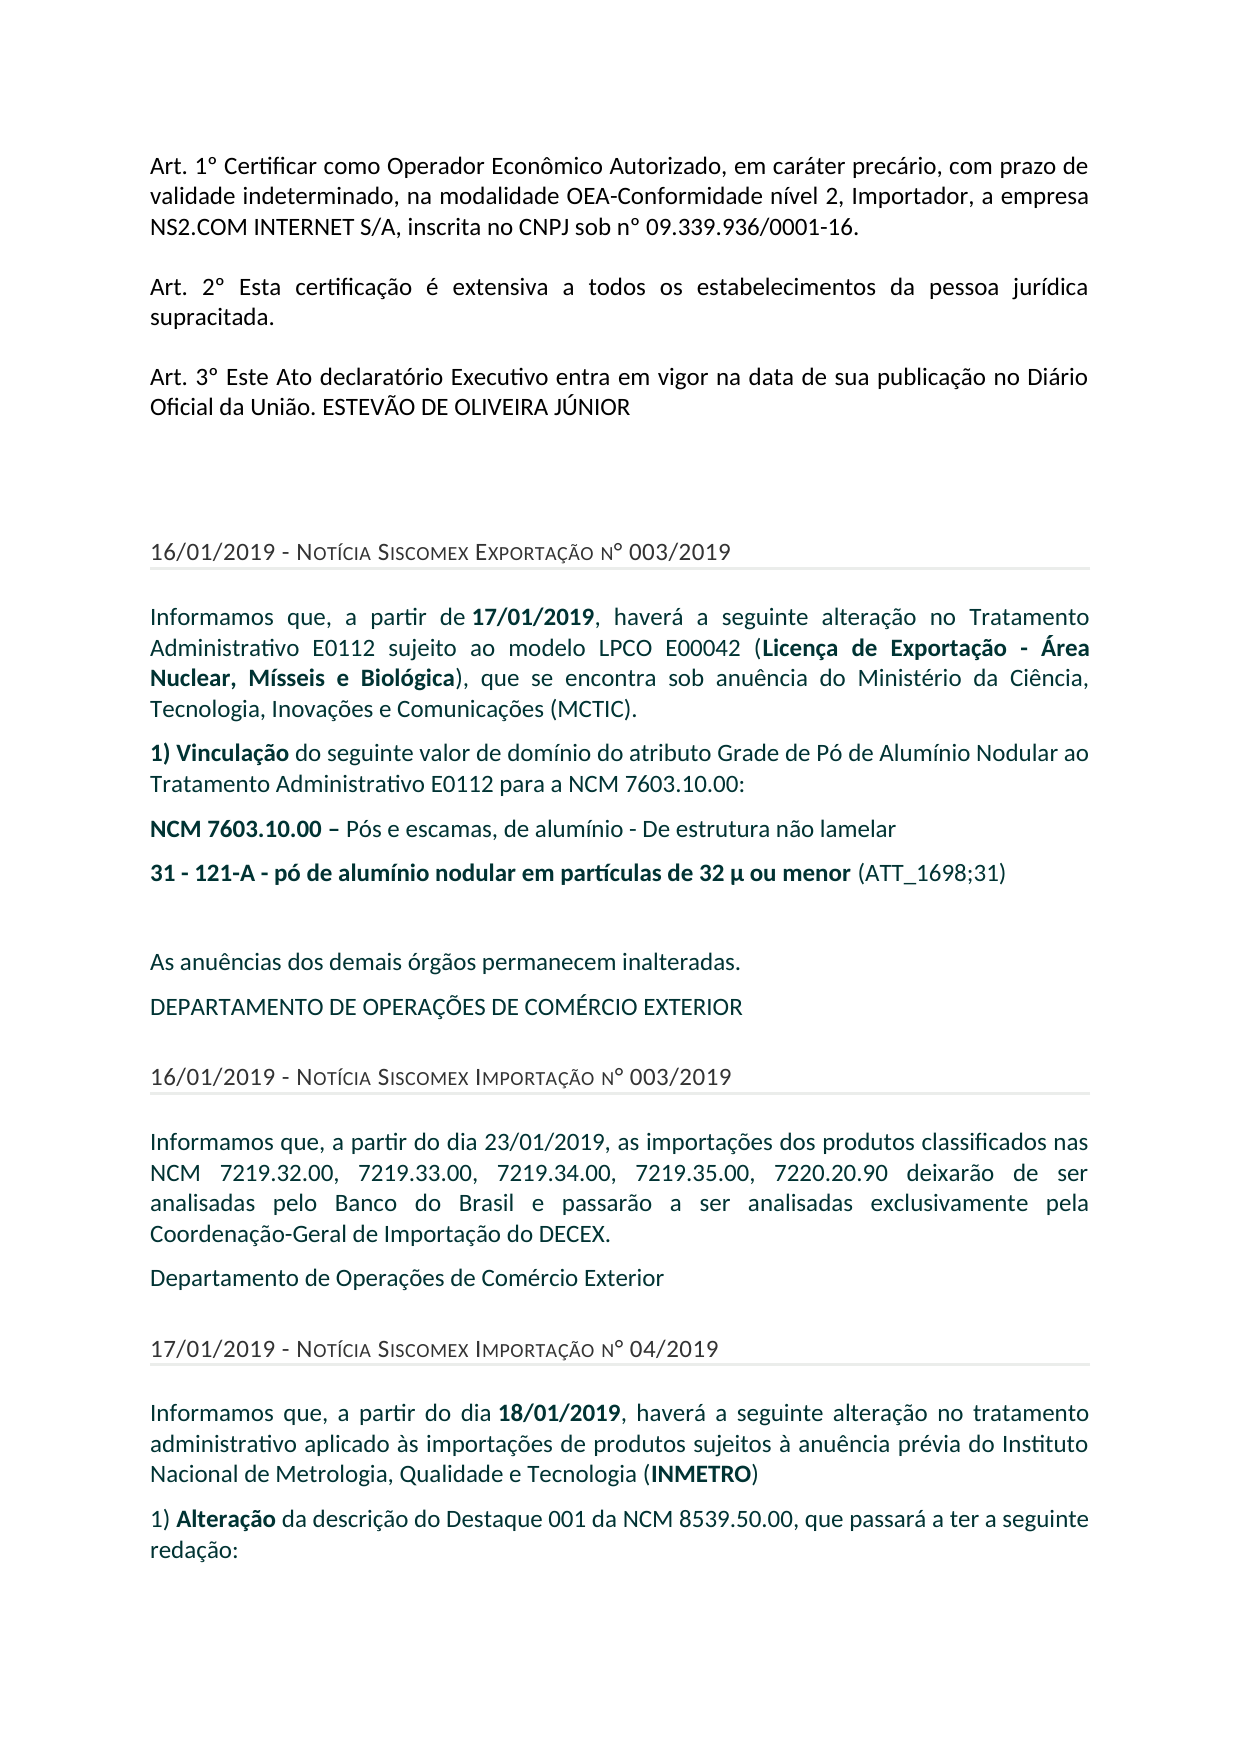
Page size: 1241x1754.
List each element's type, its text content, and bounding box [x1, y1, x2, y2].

subtitle 16/01/2019 - Notícia Siscomex Exportação n° 003/2019 [150, 511, 1090, 567]
text Art. 3º Este Ato declaratório Executivo entra em vigor na data de sua publicação no Diário Oficial da União. ESTEVÃO DE OLIVEIRA JÚNIOR [150, 361, 1090, 422]
text Informamos que, a partir do dia 18/01/2019, haverá a seguinte alteração no tratamento administrativo aplicado às importações de produtos sujeitos à anuência prévia do Instituto Nacional de Metrologia, Qualidade e Tecnologia (INMETRO) [150, 1398, 1090, 1489]
text 1) Alteração da descrição do Destaque 001 da NCM 8539.50.00, que passará a ter a seguinte redação: [150, 1503, 1090, 1564]
text 31 - 121-A - pó de alumínio nodular em partículas de 32 µ ou menor (ATT_1698;31) [150, 857, 1090, 888]
text Art. 2º Esta certificação é extensiva a todos os estabelecimentos da pessoa jurídica supracitada. [150, 271, 1090, 332]
subtitle 17/01/2019 - Notícia Siscomex Importação n° 04/2019 [150, 1307, 1090, 1363]
text Informamos que, a partir de 17/01/2019, haverá a seguinte alteração no Tratamento Administrativo E0112 sujeito ao modelo LPCO E00042 (Licença de Exportação - Área Nuclear, Mísseis e Biológica), que se encontra sob anuência do Ministério da Ciência, Tecnologia, Inovações e Comunicações (MCTIC). [150, 601, 1090, 723]
text As anuências dos demais órgãos permanecem inalteradas. [150, 946, 1090, 977]
text Departamento de Operações de Comércio Exterior [150, 1262, 1090, 1293]
text Art. 1º Certificar como Operador Econômico Autorizado, em caráter precário, com prazo de validade indeterminado, na modalidade OEA-Conformidade nível 2, Importador, a empresa NS2.COM INTERNET S/A, inscrita no CNPJ sob nº 09.339.936/0001-16. [150, 150, 1090, 242]
text NCM 7603.10.00 – Pós e escamas, de alumínio - De estrutura não lamelar [150, 813, 1090, 843]
text DEPARTAMENTO DE OPERAÇÕES DE COMÉRCIO EXTERIOR [150, 991, 1090, 1022]
subtitle 16/01/2019 - Notícia Siscomex Importação n° 003/2019 [150, 1036, 1090, 1092]
text 1) Vinculação do seguinte valor de domínio do atributo Grade de Pó de Alumínio Nodular ao Tratamento Administrativo E0112 para a NCM 7603.10.00: [150, 738, 1090, 799]
text Informamos que, a partir do dia 23/01/2019, as importações dos produtos classificados nas NCM 7219.32.00, 7219.33.00, 7219.34.00, 7219.35.00, 7220.20.90 deixarão de ser analisadas pelo Banco do Brasil e passarão a ser analisadas exclusivamente pela Coordenação-Geral de Importação do DECEX. [150, 1126, 1090, 1248]
